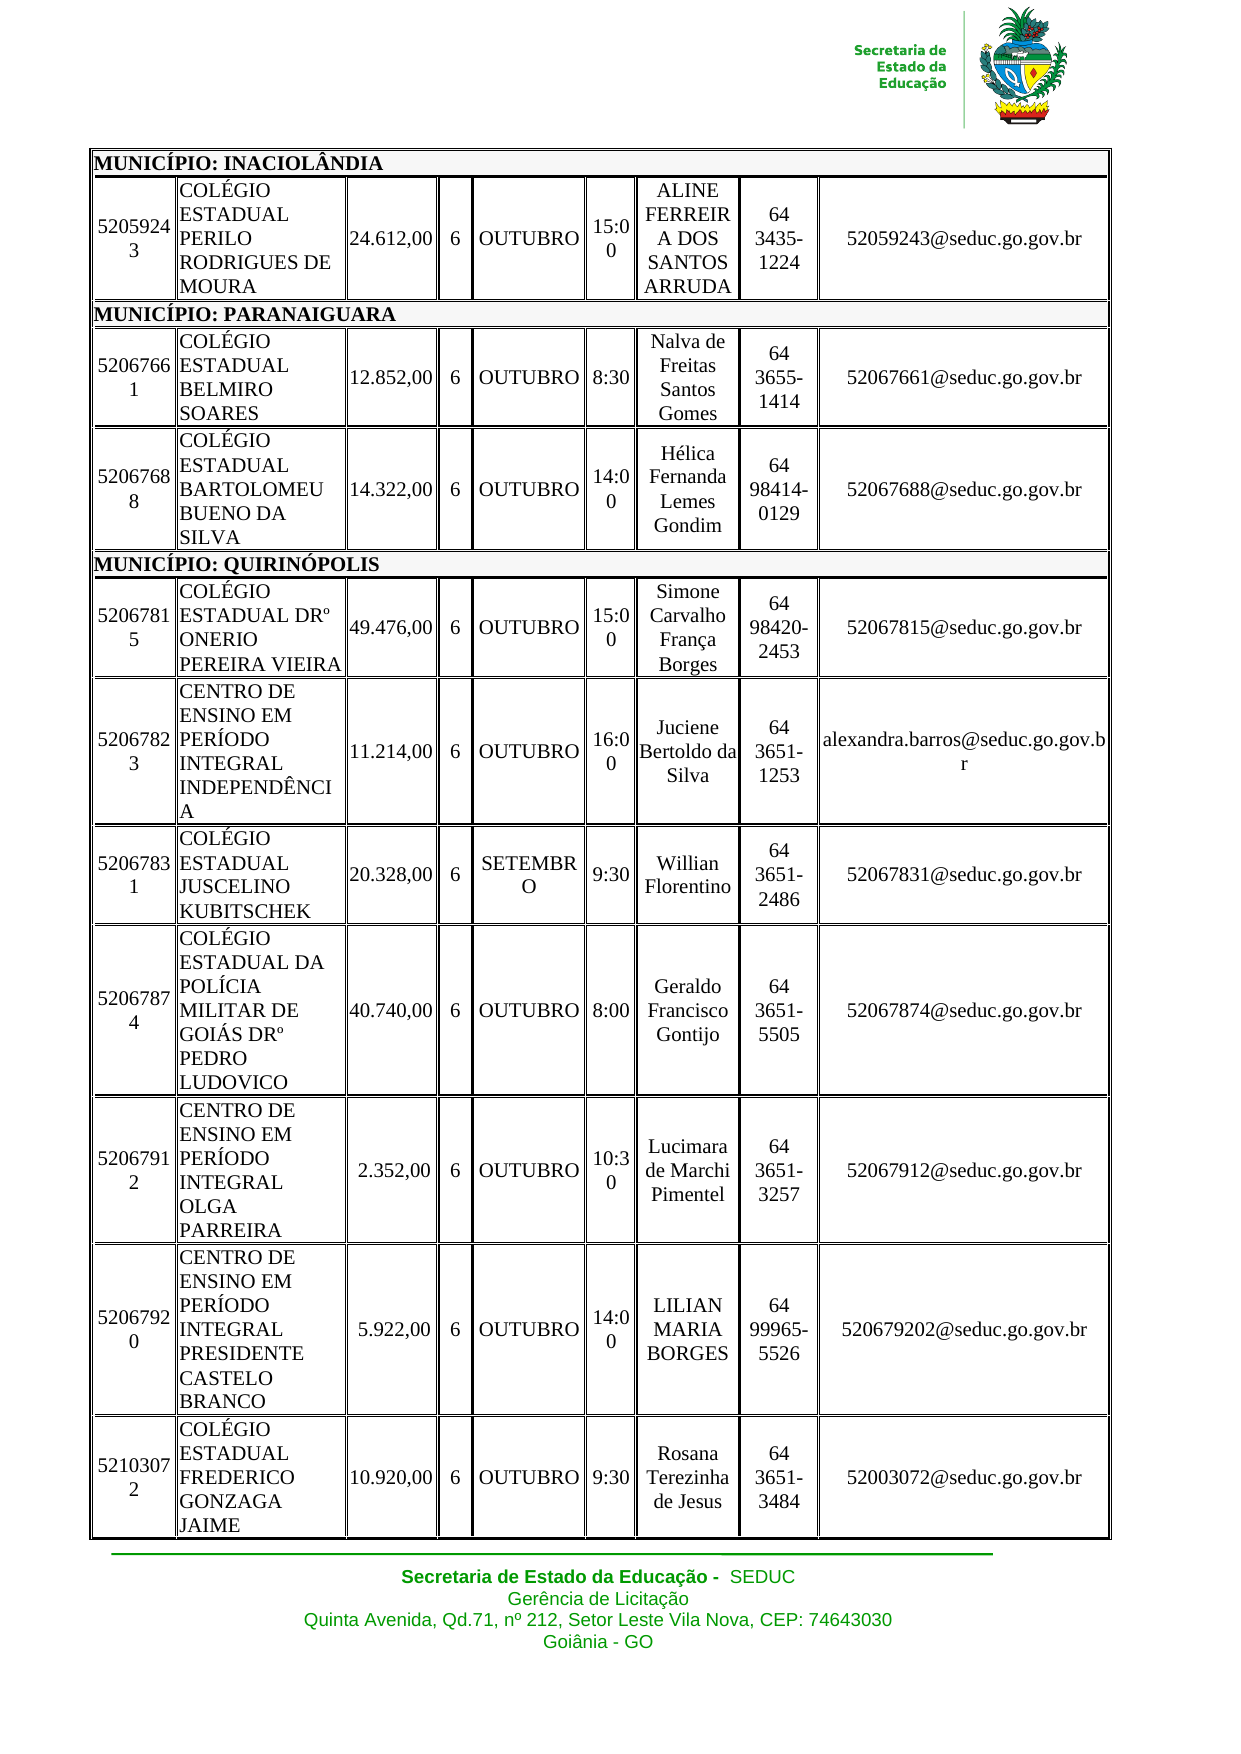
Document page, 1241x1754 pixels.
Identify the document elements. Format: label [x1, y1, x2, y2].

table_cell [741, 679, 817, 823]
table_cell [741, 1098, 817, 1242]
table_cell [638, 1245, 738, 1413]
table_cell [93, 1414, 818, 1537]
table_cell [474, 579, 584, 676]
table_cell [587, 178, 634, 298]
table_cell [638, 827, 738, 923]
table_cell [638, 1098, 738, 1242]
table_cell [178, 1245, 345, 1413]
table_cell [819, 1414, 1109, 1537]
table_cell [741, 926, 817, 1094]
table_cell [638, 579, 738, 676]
picture [813, 0, 1108, 136]
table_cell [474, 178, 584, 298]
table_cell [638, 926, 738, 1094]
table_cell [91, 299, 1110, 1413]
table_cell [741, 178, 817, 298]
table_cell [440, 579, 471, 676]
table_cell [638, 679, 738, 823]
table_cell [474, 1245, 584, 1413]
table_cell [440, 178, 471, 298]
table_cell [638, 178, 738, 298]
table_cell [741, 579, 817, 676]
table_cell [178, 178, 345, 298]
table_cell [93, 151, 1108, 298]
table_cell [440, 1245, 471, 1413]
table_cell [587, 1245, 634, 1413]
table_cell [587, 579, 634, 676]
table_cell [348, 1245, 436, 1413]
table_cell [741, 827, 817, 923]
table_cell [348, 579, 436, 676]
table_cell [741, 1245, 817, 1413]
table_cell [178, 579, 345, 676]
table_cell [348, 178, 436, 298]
